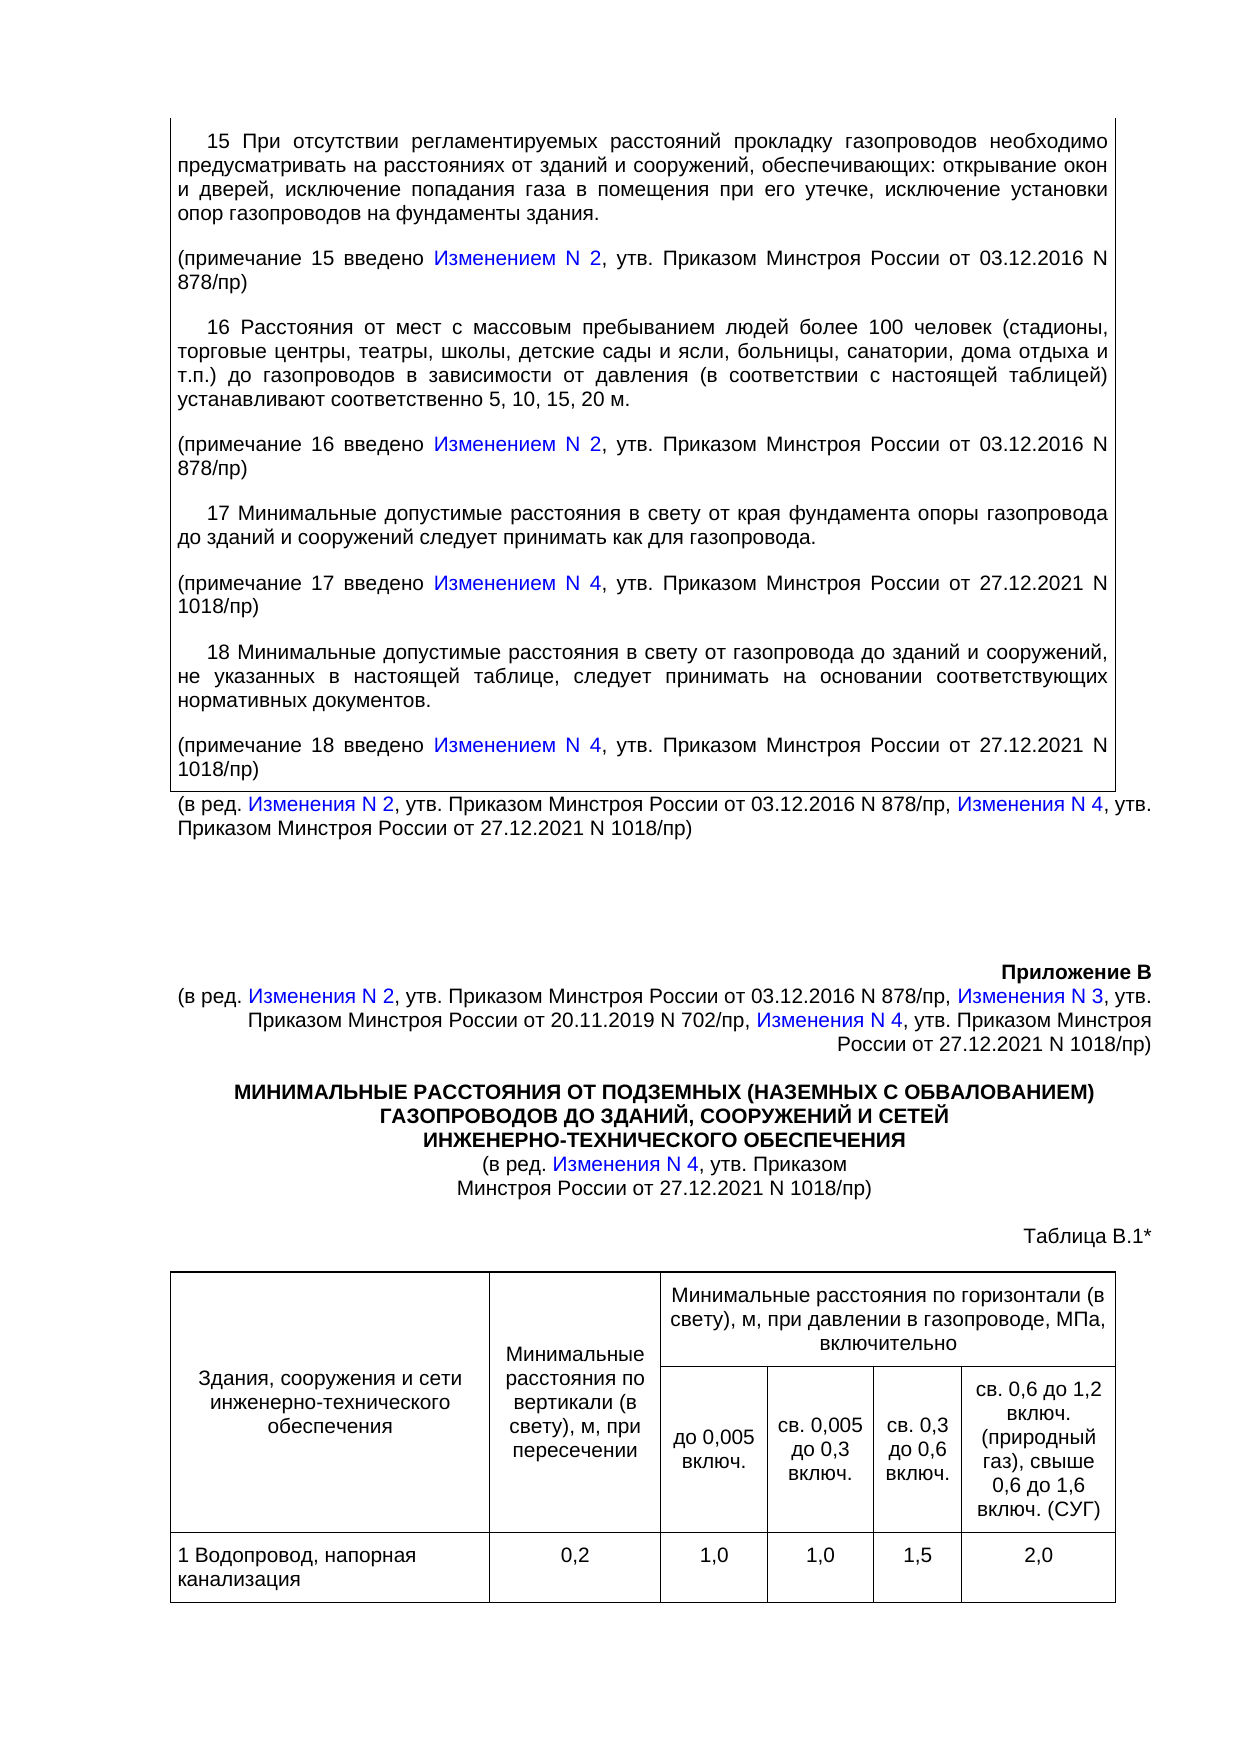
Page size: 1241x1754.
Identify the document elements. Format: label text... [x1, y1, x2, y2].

text Таблица В.1* [177, 1223, 1152, 1247]
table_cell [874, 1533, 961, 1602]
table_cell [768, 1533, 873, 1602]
text (в ред. Изменения N 2, утв. Приказом Минстроя России от 03.12.2016 N 878/пр, Изменения N 3, утв. Приказом Минстроя России от 20.11.2019 N 702/пр, Изменения N 4, утв. Приказом Минстроя России от 27.12.2021 N 1018/пр) [177, 984, 1152, 1056]
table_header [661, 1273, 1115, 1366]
title МИНИМАЛЬНЫЕ РАССТОЯНИЯ ОТ ПОДЗЕМНЫХ (НАЗЕМНЫХ С ОБВАЛОВАНИЕМ) [177, 1080, 1152, 1104]
title ИНЖЕНЕРНО-ТЕХНИЧЕСКОГО ОБЕСПЕЧЕНИЯ [177, 1128, 1152, 1152]
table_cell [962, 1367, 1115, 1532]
text (в ред. Изменения N 2, утв. Приказом Минстроя России от 03.12.2016 N 878/пр, Изменения N 4, утв. Приказом Минстроя России от 27.12.2021 N 1018/пр) [177, 792, 1152, 840]
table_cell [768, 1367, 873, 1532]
text Приложение В [177, 960, 1152, 984]
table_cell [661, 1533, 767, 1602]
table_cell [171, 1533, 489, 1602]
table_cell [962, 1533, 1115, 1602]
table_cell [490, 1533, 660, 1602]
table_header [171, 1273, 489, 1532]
title ГАЗОПРОВОДОВ ДО ЗДАНИЙ, СООРУЖЕНИЙ И СЕТЕЙ [177, 1104, 1152, 1128]
text (в ред. Изменения N 4, утв. Приказом [177, 1152, 1152, 1176]
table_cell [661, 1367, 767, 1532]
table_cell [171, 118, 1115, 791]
text Минстроя России от 27.12.2021 N 1018/пр) [177, 1176, 1152, 1199]
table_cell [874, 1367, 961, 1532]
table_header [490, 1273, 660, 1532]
